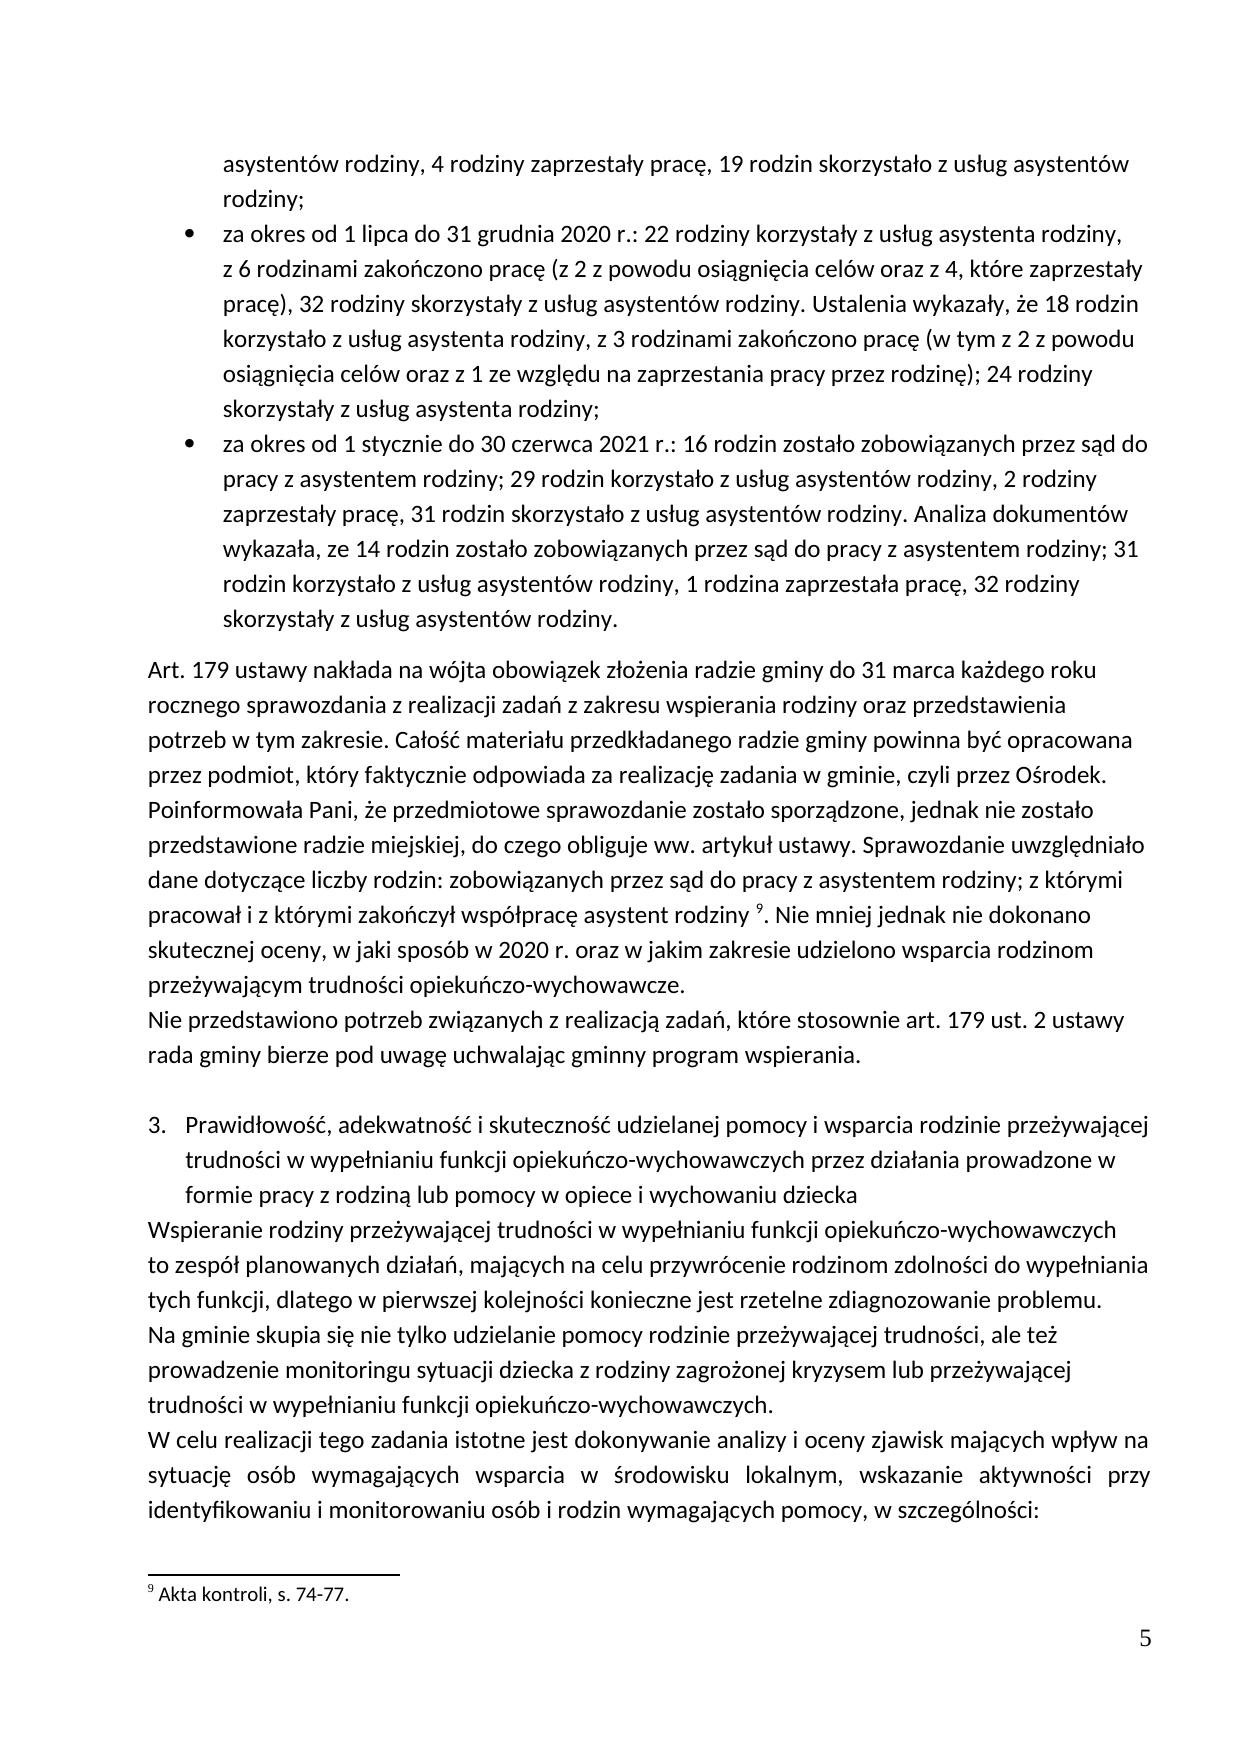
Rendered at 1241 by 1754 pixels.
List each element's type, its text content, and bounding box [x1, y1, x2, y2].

text to zespół planowanych działań, mających na celu przywrócenie rodzinom zdolności do wypełniania tych funkcji, dlatego w pierwszej kolejności konieczne jest rzetelne zdiagnozowanie problemu. [148, 1249, 1152, 1315]
text Art. 179 ustawy nakłada na wójta obowiązek złożenia radzie gminy do 31 marca każdego roku rocznego sprawozdania z realizacji zadań z zakresu wspierania rodziny oraz przedstawienia potrzeb w tym zakresie. Całość materiału przedkładanego radzie gminy powinna być opracowana przez podmiot, który faktycznie odpowiada za realizację zadania w gminie, czyli przez Ośrodek. [148, 654, 1152, 790]
text Poinformowała Pani, że przedmiotowe sprawozdanie zostało sporządzone, jednak nie zostało przedstawione radzie miejskiej, do czego obliguje ww. artykuł ustawy. Sprawozdanie uwzględniało dane dotyczące liczby rodzin: zobowiązanych przez sąd do pracy z asystentem rodziny; z którymi pracował i z którymi zakończył współpracę asystent rodziny . Nie mniej jednak nie dokonano skutecznej oceny, w jaki sposób w 2020 r. oraz w jakim zakresie udzielono wsparcia rodzinom przeżywającym trudności opiekuńczo-wychowawcze. [148, 794, 1152, 1000]
text W celu realizacji tego zadania istotne jest dokonywanie analizy i oceny zjawisk mających wpływ na sytuację osób wymagających wsparcia w środowisku lokalnym, wskazanie aktywności przy identyfikowaniu i monitorowaniu osób i rodzin wymagających pomocy, w szczególności: [148, 1424, 1152, 1525]
list za okres od 1 stycznie do 30 czerwca 2021 r.: 16 rodzin zostało zobowiązanych przez sąd do pracy z asystentem rodziny; 29 rodzin korzystało z usług asystentów rodziny, 2 rodziny zaprzestały pracę, 31 rodzin skorzystało z usług asystentów rodziny. Analiza dokumentów wykazała, ze 14 rodzin zostało zobowiązanych przez sąd do pracy z asystentem rodziny; 31 rodzin korzystało z usług asystentów rodziny, 1 rodzina zaprzestała pracę, 32 rodziny skorzystały z usług asystentów rodziny. [185, 428, 1152, 633]
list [185, 148, 1152, 213]
list Prawidłowość, adekwatność i skuteczność udzielanej pomocy i wsparcia rodzinie przeżywającej trudności w wypełnianiu funkcji opiekuńczo-wychowawczych przez działania prowadzone w formie pracy z rodziną lub pomocy w opiece i wychowaniu dziecka [148, 1109, 1152, 1210]
text Na gminie skupia się nie tylko udzielanie pomocy rodzinie przeżywającej trudności, ale też prowadzenie monitoringu sytuacji dziecka z rodziny zagrożonej kryzysem lub przeżywającej trudności w wypełnianiu funkcji opiekuńczo-wychowawczych. [148, 1319, 1152, 1420]
text Wspieranie rodziny przeżywającej trudności w wypełnianiu funkcji opiekuńczo-wychowawczych [148, 1214, 1152, 1245]
list za okres od 1 lipca do 31 grudnia 2020 r.: 22 rodziny korzystały z usług asystenta rodziny, z 6 rodzinami zakończono pracę (z 2 z powodu osiągnięcia celów oraz z 4, które zaprzestały pracę), 32 rodziny skorzystały z usług asystentów rodziny. Ustalenia wykazały, że 18 rodzin korzystało z usług asystenta rodziny, z 3 rodzinami zakończono pracę (w tym z 2 z powodu osiągnięcia celów oraz z 1 ze względu na zaprzestania pracy przez rodzinę); 24 rodziny skorzystały z usług asystenta rodziny; [185, 218, 1152, 423]
text Nie przedstawiono potrzeb związanych z realizacją zadań, które stosownie art. 179 ust. 2 ustawy rada gminy bierze pod uwagę uchwalając gminny program wspierania. [148, 1004, 1152, 1070]
